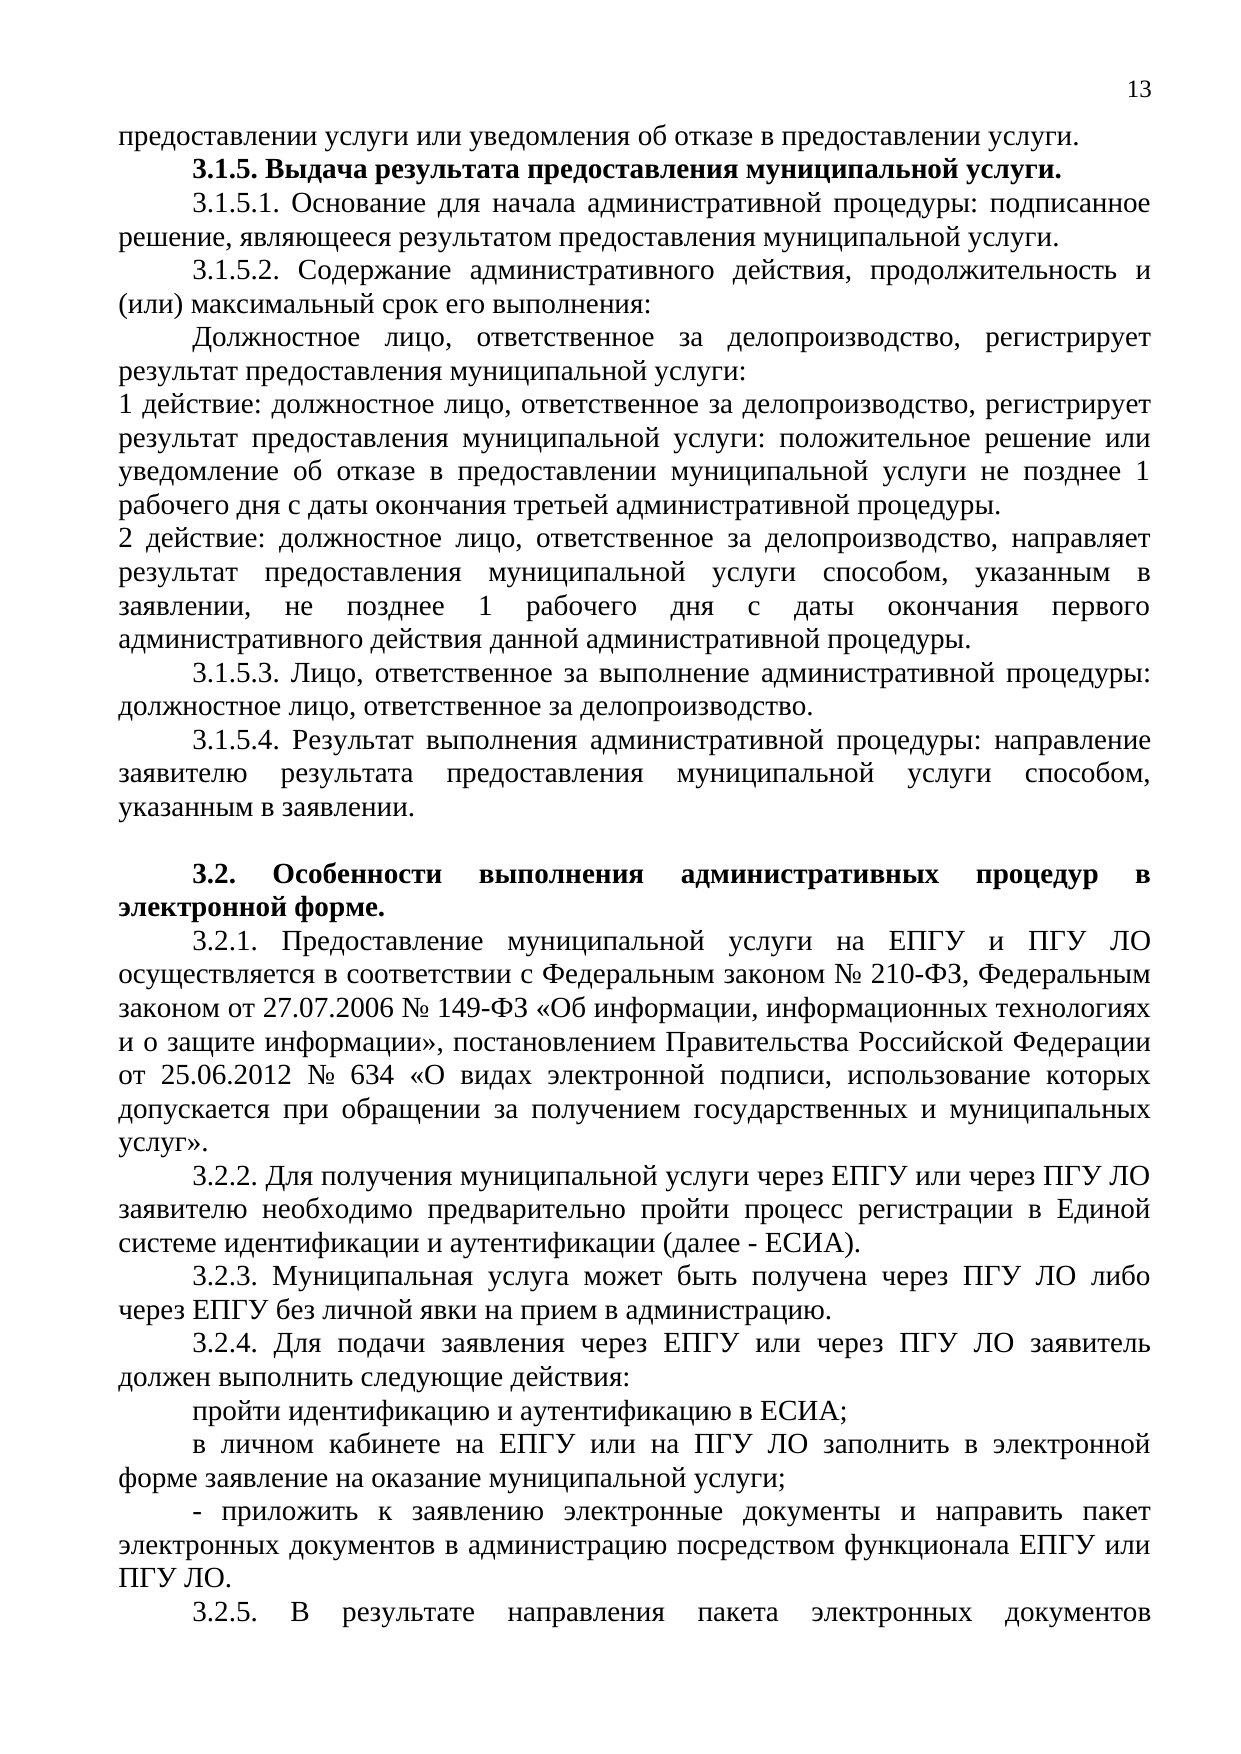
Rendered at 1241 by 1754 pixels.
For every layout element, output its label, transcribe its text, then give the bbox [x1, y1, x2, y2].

text 3.2.2. Для получения муниципальной услуги через ЕПГУ или через ПГУ ЛО заявителю необходимо предварительно пройти процесс регистрации в Единой системе идентификации и аутентификации (далее - ЕСИА). [118, 1158, 1152, 1258]
text 3.1.5.3. Лицо, ответственное за выполнение административной процедуры: должностное лицо, ответственное за делопроизводство. [118, 655, 1152, 722]
text 3.1.5. Выдача результата предоставления муниципальной услуги. [118, 152, 1152, 185]
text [118, 1594, 1152, 1627]
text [118, 118, 1152, 152]
text 2 действие: должностное лицо, ответственное за делопроизводство, направляет результат предоставления муниципальной услуги способом, указанным в заявлении, не позднее 1 рабочего дня с даты окончания первого административного действия данной административной процедуры. [118, 521, 1152, 655]
text 1 действие: должностное лицо, ответственное за делопроизводство, регистрирует результат предоставления муниципальной услуги: положительное решение или уведомление об отказе в предоставлении муниципальной услуги не позднее 1 рабочего дня с даты окончания третьей административной процедуры. [118, 386, 1152, 521]
text пройти идентификацию и аутентификацию в ЕСИА; [118, 1393, 1152, 1426]
text - приложить к заявлению электронные документы и направить пакет электронных документов в администрацию посредством функционала ЕПГУ или ПГУ ЛО. [118, 1493, 1152, 1594]
text 3.1.5.1. Основание для начала административной процедуры: подписанное решение, являющееся результатом предоставления муниципальной услуги. [118, 185, 1152, 252]
text 3.2.4. Для подачи заявления через ЕПГУ или через ПГУ ЛО заявитель должен выполнить следующие действия: [118, 1326, 1152, 1393]
text 3.2. Особенности выполнения административных процедур в электронной форме. [118, 856, 1152, 923]
text Должностное лицо, ответственное за делопроизводство, регистрирует результат предоставления муниципальной услуги: [118, 319, 1152, 386]
text в личном кабинете на ЕПГУ или на ПГУ ЛО заполнить в электронной форме заявление на оказание муниципальной услуги; [118, 1426, 1152, 1493]
text 3.1.5.2. Содержание административного действия, продолжительность и (или) максимальный срок его выполнения: [118, 252, 1152, 319]
text 3.2.3. Муниципальная услуга может быть получена через ПГУ ЛО либо через ЕПГУ без личной явки на прием в администрацию. [118, 1258, 1152, 1326]
text 3.2.1. Предоставление муниципальной услуги на ЕПГУ и ПГУ ЛО осуществляется в соответствии с Федеральным законом № 210-ФЗ, Федеральным законом от 27.07.2006 № 149-ФЗ «Об информации, информационных технологиях и о защите информации», постановлением Правительства Российской Федерации от 25.06.2012 № 634 «О видах электронной подписи, использование которых допускается при обращении за получением государственных и муниципальных услуг». [118, 923, 1152, 1158]
text 3.1.5.4. Результат выполнения административной процедуры: направление заявителю результата предоставления муниципальной услуги способом, указанным в заявлении. [118, 722, 1152, 822]
